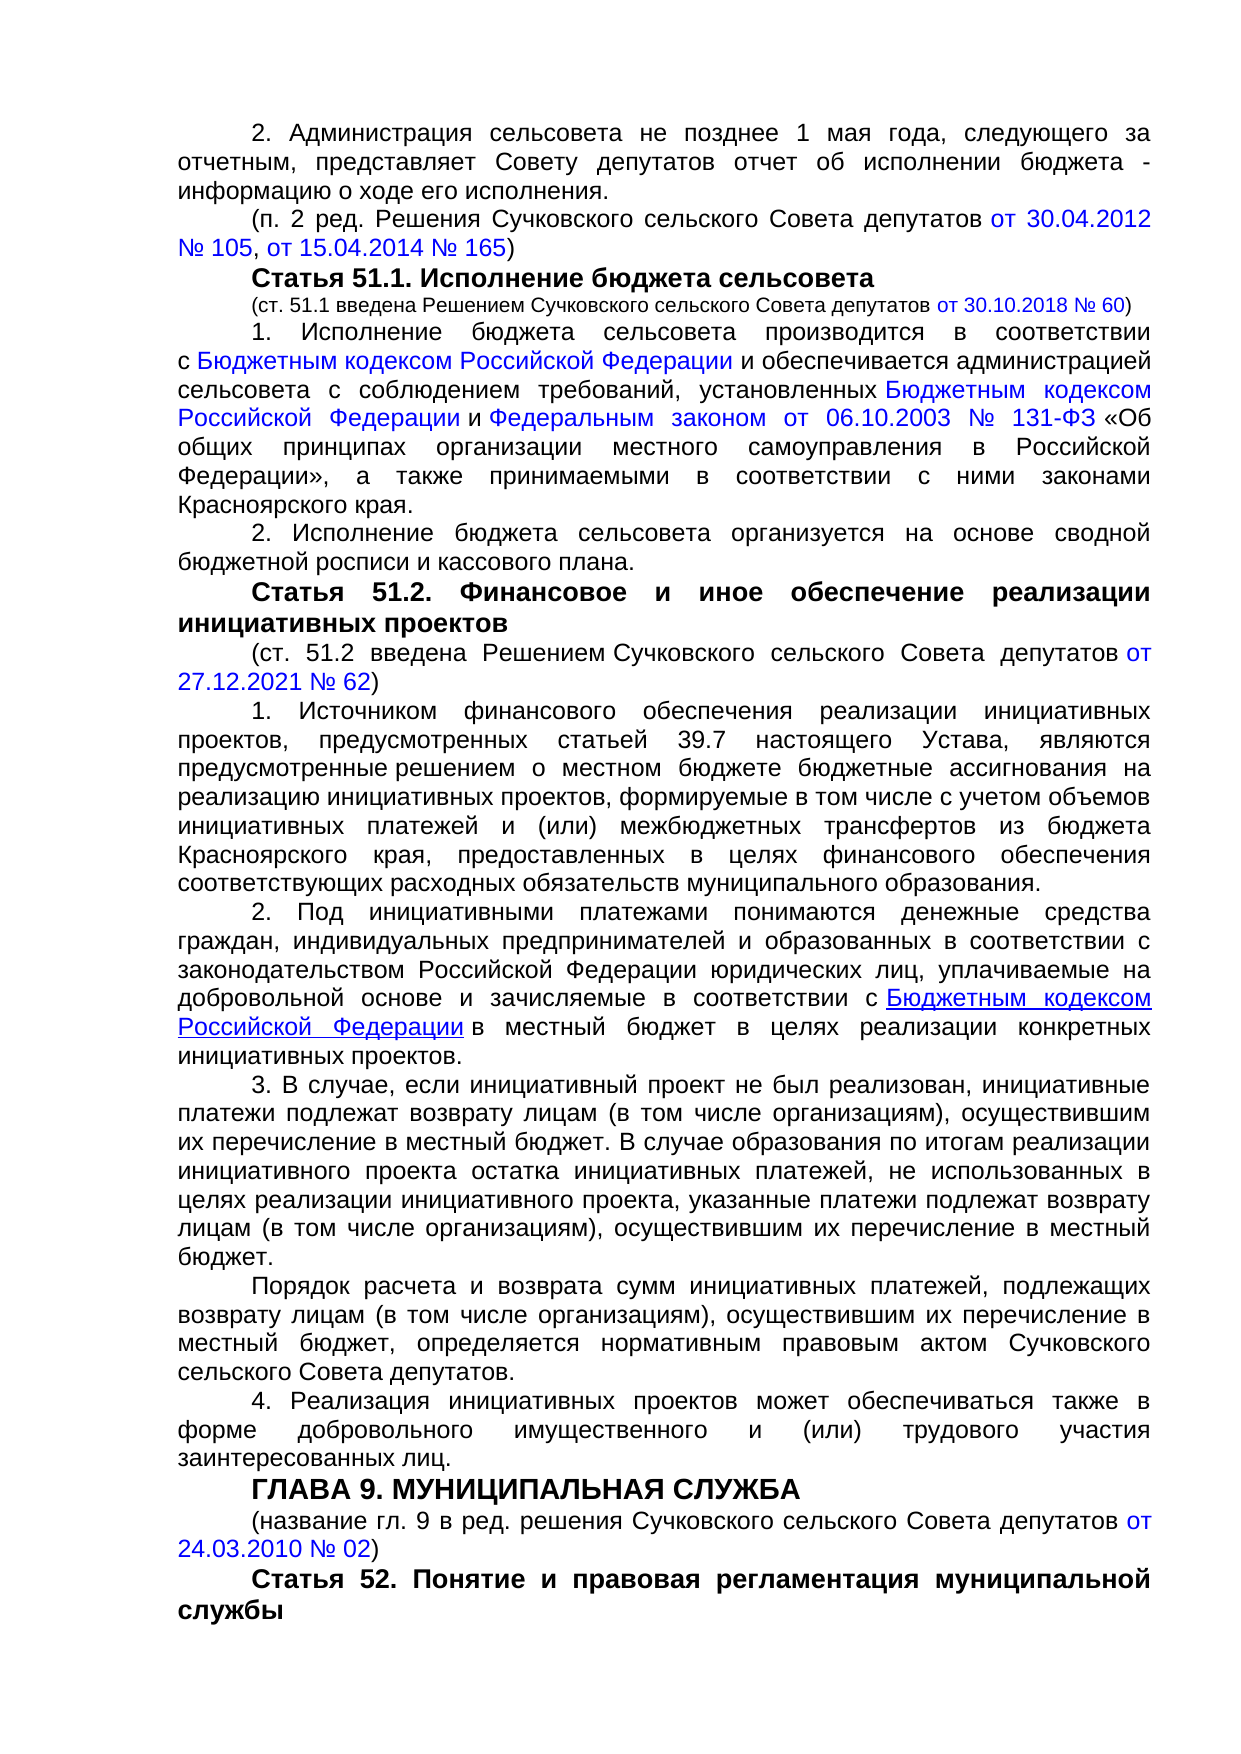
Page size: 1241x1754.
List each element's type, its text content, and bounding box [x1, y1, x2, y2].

text ГЛАВА 9. МУНИЦИПАЛЬНАЯ СЛУЖБА [177, 1472, 1152, 1506]
text Статья 51.2. Финансовое и иное обеспечение реализации инициативных проектов [177, 576, 1152, 638]
text (название гл. 9 в ред. решения Сучковского сельского Совета депутатов от 24.03.2010 № 02) [177, 1506, 1152, 1563]
text (ст. 51.2 введена Решением Сучковского сельского Совета депутатов от 27.12.2021 № 62) [177, 638, 1152, 696]
text Статья 52. Понятие и правовая регламентация муниципальной службы [177, 1563, 1152, 1626]
text (ст. 51.1 введена Решением Сучковского сельского Совета депутатов от 30.10.2018 № 60) [177, 293, 1152, 317]
text 2. Исполнение бюджета сельсовета организуется на основе сводной бюджетной росписи и кассового плана. [177, 518, 1152, 576]
text Статья 51.1. Исполнение бюджета сельсовета [177, 262, 1152, 293]
text 3. В случае, если инициативный проект не был реализован, инициативные платежи подлежат возврату лицам (в том числе организациям), осуществившим их перечисление в местный бюджет. В случае образования по итогам реализации инициативного проекта остатка инициативных платежей, не использованных в целях реализации инициативного проекта, указанные платежи подлежат возврату лицам (в том числе организациям), осуществившим их перечисление в местный бюджет. [177, 1069, 1152, 1271]
text 2. Под инициативными платежами понимаются денежные средства граждан, индивидуальных предпринимателей и образованных в соответствии с законодательством Российской Федерации юридических лиц, уплачиваемые на добровольной основе и зачисляемые в соответствии с Бюджетным кодексом Российской Федерации в местный бюджет в целях реализации конкретных инициативных проектов. [177, 897, 1152, 1069]
text Порядок расчета и возврата сумм инициативных платежей, подлежащих возврату лицам (в том числе организациям), осуществившим их перечисление в местный бюджет, определяется нормативным правовым актом Сучковского сельского Совета депутатов. [177, 1271, 1152, 1386]
text 1. Исполнение бюджета сельсовета производится в соответствии с Бюджетным кодексом Российской Федерации и обеспечивается администрацией сельсовета с соблюдением требований, установленных Бюджетным кодексом Российской Федерации и Федеральным законом от 06.10.2003 № 131-ФЗ «Об общих принципах организации местного самоуправления в Российской Федерации», а также принимаемыми в соответствии с ними законами Красноярского края. [177, 317, 1152, 518]
text 4. Реализация инициативных проектов может обеспечиваться также в форме добровольного имущественного и (или) трудового участия заинтересованных лиц. [177, 1386, 1152, 1472]
text 1. Источником финансового обеспечения реализации инициативных проектов, предусмотренных статьей 39.7 настоящего Устава, являются предусмотренные решением о местном бюджете бюджетные ассигнования на реализацию инициативных проектов, формируемые в том числе с учетом объемов инициативных платежей и (или) межбюджетных трансфертов из бюджета Красноярского края, предоставленных в целях финансового обеспечения соответствующих расходных обязательств муниципального образования. [177, 696, 1152, 897]
text (п. 2 ред. Решения Сучковского сельского Совета депутатов от 30.04.2012 № 105, от 15.04.2014 № 165) [177, 204, 1152, 262]
text 2. Администрация сельсовета не позднее 1 мая года, следующего за отчетным, представляет Совету депутатов отчет об исполнении бюджета - информацию о ходе его исполнения. [177, 118, 1152, 204]
